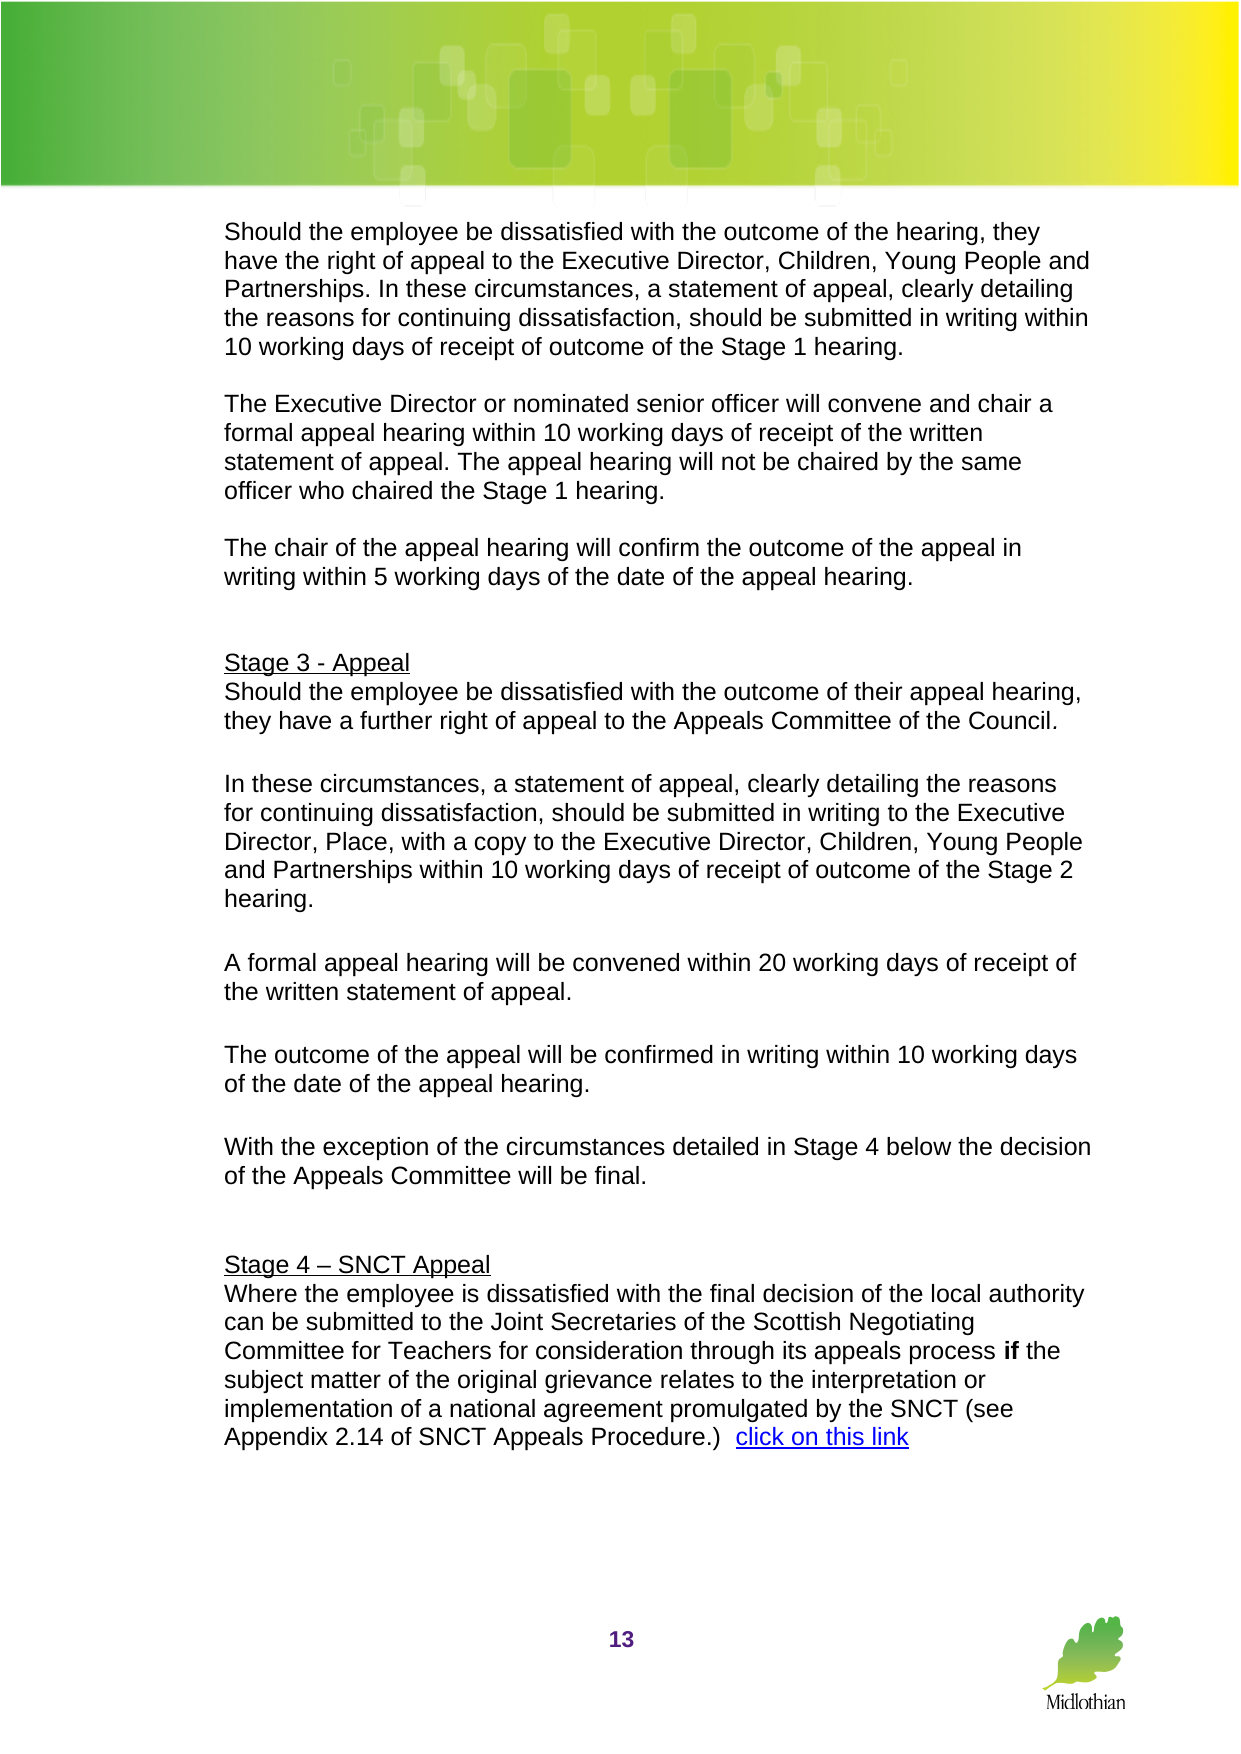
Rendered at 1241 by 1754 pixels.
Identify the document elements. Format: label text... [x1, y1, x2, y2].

picture [0, 1, 1238, 207]
picture [1042, 1616, 1125, 1707]
text Should the employee be dissatisfied with the outcome of the hearing, they have the right of appeal to the Executive Director, Children, Young People and Partnerships. In these circumstances, a statement of appeal, clearly detailing the reasons for continuing dissatisfaction, should be submitted in writing within 10 working days of receipt of outcome of the Stage 1 hearing. [224, 193, 1093, 361]
text A formal appeal hearing will be convened within 20 working days of receipt of the written statement of appeal. [224, 948, 1093, 1005]
text Should the employee be dissatisfied with the outcome of their appeal hearing, they have a further right of appeal to the Appeals Committee of the Council. [224, 677, 1093, 734]
text The chair of the appeal hearing will confirm the outcome of the appeal in writing within 5 working days of the date of the appeal hearing. [224, 533, 1093, 591]
text Stage 3 - Appeal [224, 648, 1082, 677]
text The outcome of the appeal will be confirmed in writing within 10 working days of the date of the appeal hearing. [224, 1040, 1093, 1097]
text Where the employee is dissatisfied with the final decision of the local authority can be submitted to the Joint Secretaries of the Scottish Negotiating Committee for Teachers for consideration through its appeals process if the subject matter of the original grievance relates to the interpretation or implementation of a national agreement promulgated by the SNCT (see Appendix 2.14 of SNCT Appeals Procedure.) click on this link [224, 1278, 1093, 1451]
text In these circumstances, a statement of appeal, clearly detailing the reasons for continuing dissatisfaction, should be submitted in writing to the Executive Director, Place, with a copy to the Executive Director, Children, Young People and Partnerships within 10 working days of receipt of outcome of the Stage 2 hearing. [224, 769, 1093, 913]
text Stage 4 – SNCT Appeal [150, 1250, 1093, 1278]
text With the exception of the circumstances detailed in Stage 4 below the decision of the Appeals Committee will be final. [224, 1132, 1093, 1190]
text The Executive Director or nominated senior officer will convene and chair a formal appeal hearing within 10 working days of receipt of the written statement of appeal. The appeal hearing will not be chaired by the same officer who chaired the Stage 1 hearing. [224, 389, 1093, 504]
